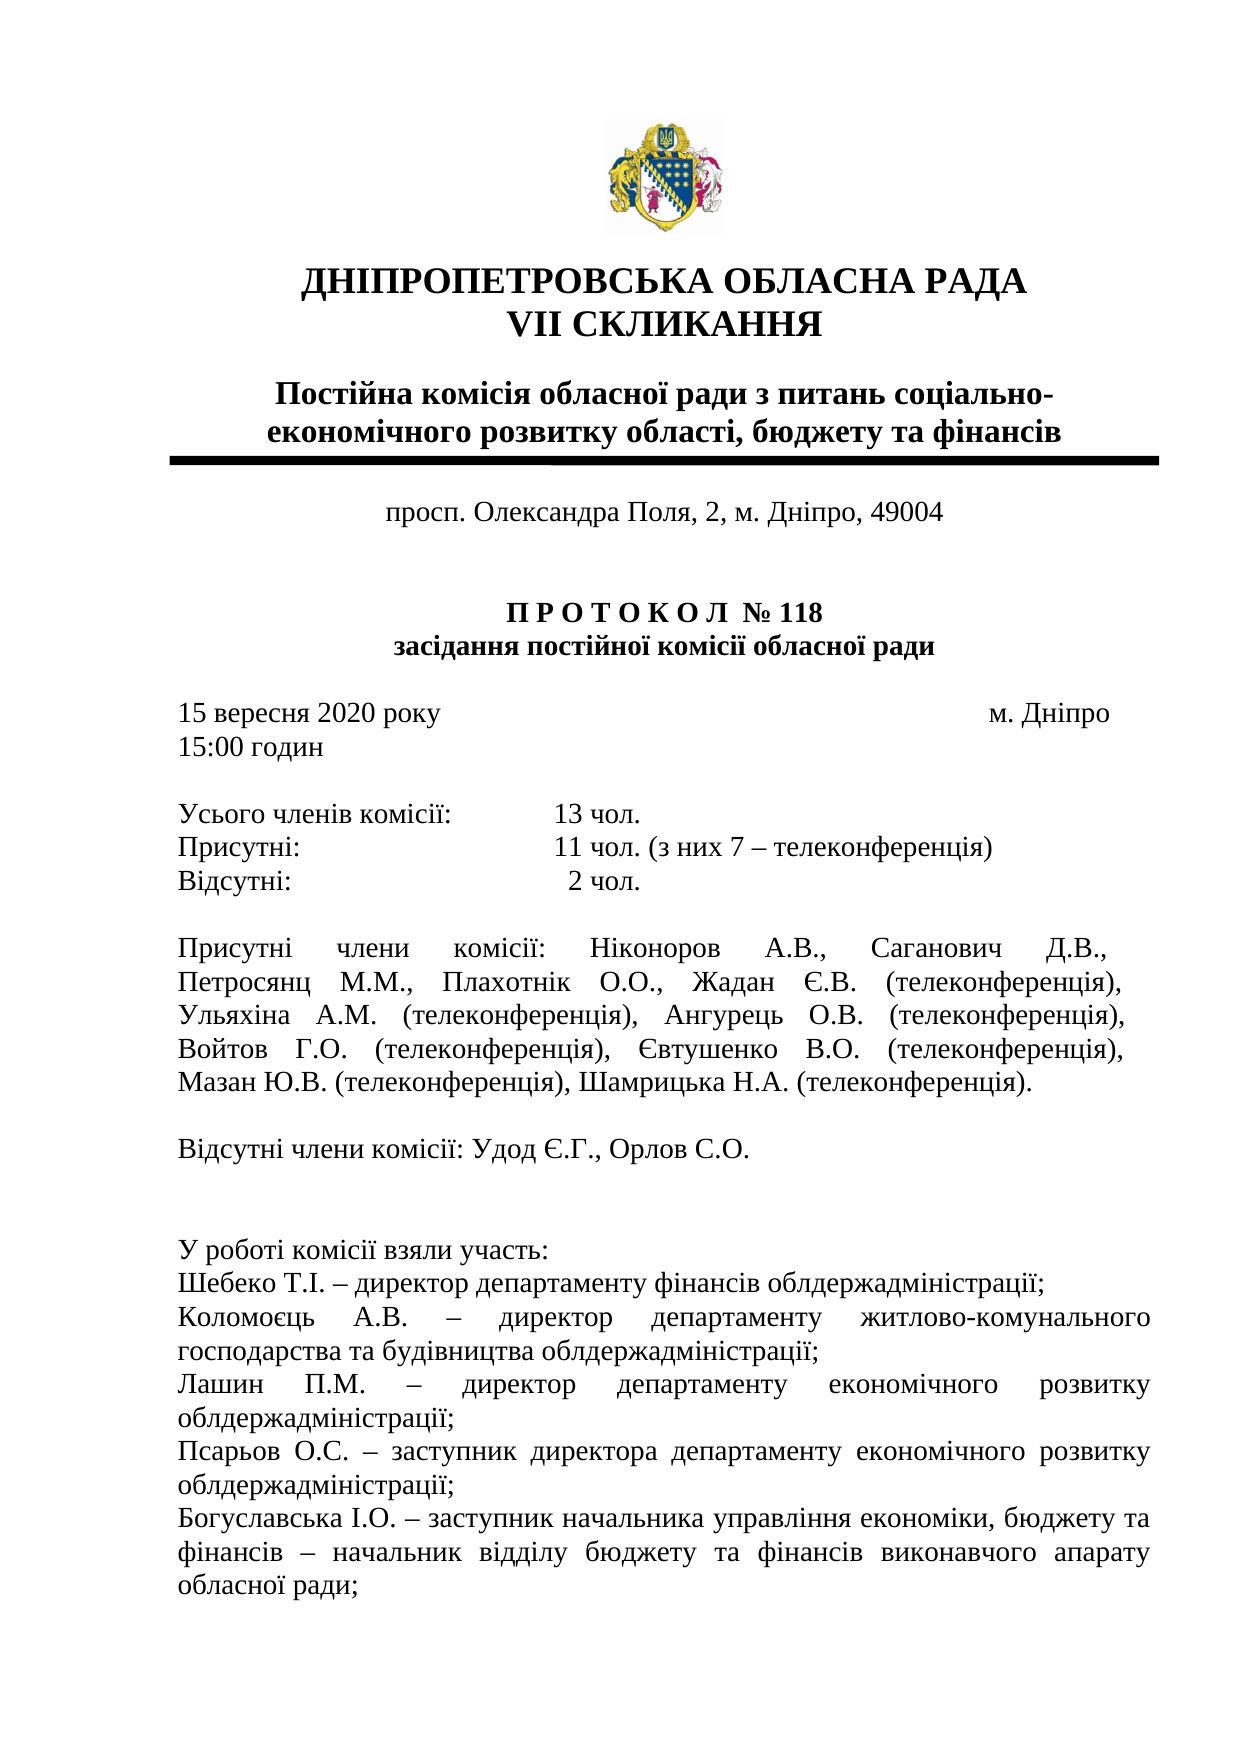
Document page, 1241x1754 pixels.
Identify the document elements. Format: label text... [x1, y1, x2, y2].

text 15:00 годин [177, 729, 1152, 762]
text Присутні: 11 чол. (з них 7 – телеконференція) [177, 829, 1152, 863]
text Присутні члени комісії: Ніконоров А.В., Саганович Д.В., Петросянц М.М., Плахотнік О.О., Жадан Є.В. (телеконференція), Ульяхіна А.М. (телеконференція), Ангурець О.В. (телеконференція), Войтов Г.О. (телеконференція), Євтушенко В.О. (телеконференція), Мазан Ю.В. (телеконференція), Шамрицька Н.А. (телеконференція). [177, 930, 1152, 1098]
text Лашин П.М. – директор департаменту економічного розвитку облдержадміністрації; [177, 1366, 1152, 1433]
picture [604, 118, 724, 235]
text Відсутні члени комісії: Удод Є.Г., Орлов С.О. [177, 1131, 1152, 1165]
text 15 вересня 2020 року м. Дніпро [177, 695, 1152, 729]
text VIІ СКЛИКАННЯ [177, 301, 1152, 344]
text Постійна комісія обласної ради з питань соціально-економічного розвитку області, бюджету та фінансів [177, 373, 1152, 450]
text Коломоєць А.В. – директор департаменту житлово-комунального господарства та будівництва облдержадміністрації; [177, 1299, 1152, 1366]
text Відсутні: 2 чол. [177, 863, 1152, 897]
text просп. Олександра Поля, 2, м. Дніпро, 49004 [177, 494, 1152, 528]
text У роботі комісії взяли участь: [177, 1232, 1152, 1266]
text засідання постійної комісії обласної ради [177, 628, 1152, 662]
text Шебеко Т.І. – директор департаменту фінансів облдержадміністрації; [177, 1266, 1152, 1299]
text Усього членів комісії: 13 чол. [177, 796, 1152, 829]
text Псарьов О.С. – заступник директора департаменту економічного розвитку облдержадміністрації; [177, 1433, 1152, 1500]
text Богуславська І.О. – заступник начальника управління економіки, бюджету та фінансів – начальник відділу бюджету та фінансів виконавчого апарату обласної ради; [177, 1500, 1152, 1601]
text ДНІПРОПЕТРОВСЬКА ОБЛАСНА РАДА [177, 258, 1152, 301]
title П Р О Т О К О Л № 118 [177, 595, 1152, 628]
